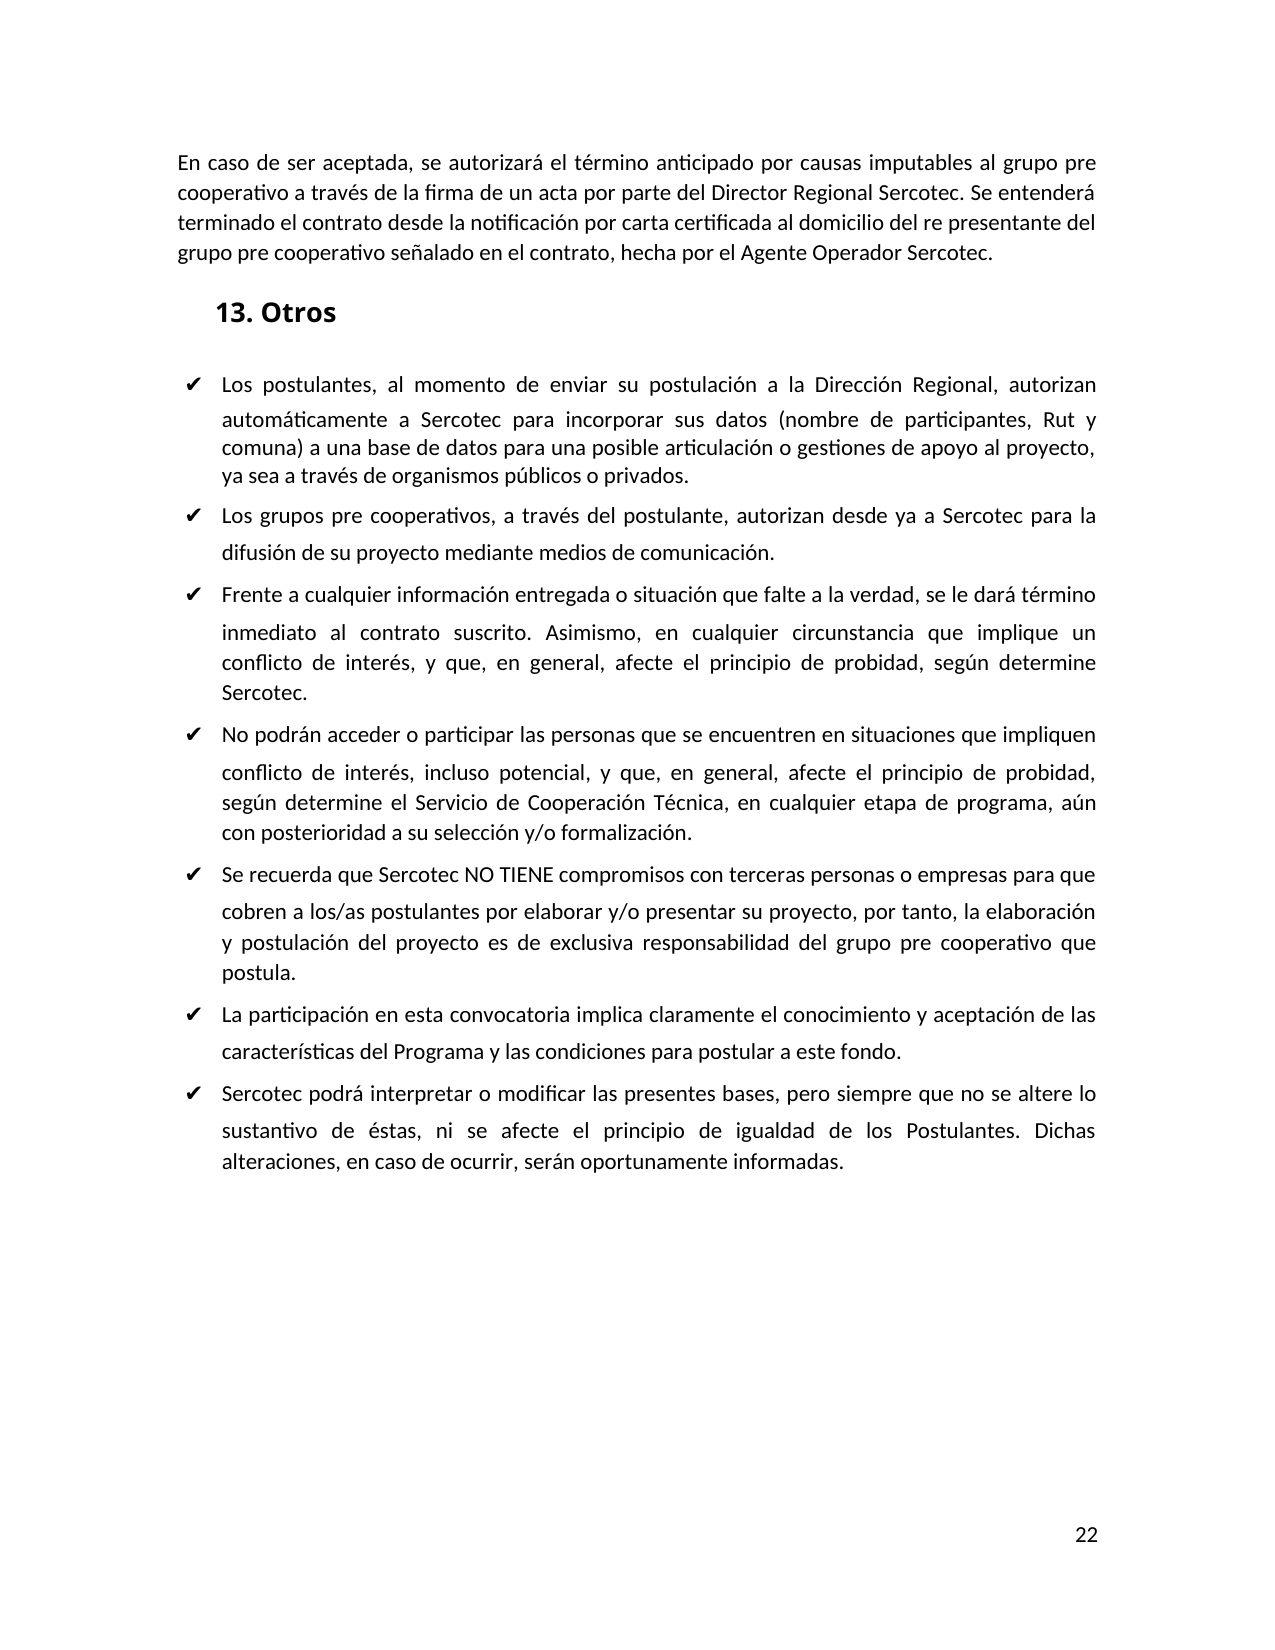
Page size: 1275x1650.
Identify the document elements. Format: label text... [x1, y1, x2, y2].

list Los grupos pre cooperativos, a través del postulante, autorizan desde ya a Sercotec para la difusión de su proyecto mediante medios de comunicación. [184, 489, 1098, 566]
list Frente a cualquier información entregada o situación que falte a la verdad, se le dará término inmediato al contrato suscrito. Asimismo, en cualquier circunstancia que implique un conflicto de interés, y que, en general, afecte el principio de probidad, según determine Sercotec. [184, 569, 1098, 706]
list Se recuerda que Sercotec NO TIENE compromisos con terceras personas o empresas para que cobren a los/as postulantes por elaborar y/o presentar su proyecto, por tanto, la elaboración y postulación del proyecto es de exclusiva responsabilidad del grupo pre cooperativo que postula. [184, 848, 1098, 986]
list Sercotec podrá interpretar o modificar las presentes bases, pero siempre que no se altere lo sustantivo de éstas, ni se afecte el principio de igualdad de los Postulantes. Dichas alteraciones, en caso de ocurrir, serán oportunamente informadas. [184, 1067, 1098, 1175]
list La participación en esta convocatoria implica claramente el conocimiento y aceptación de las características del Programa y las condiciones para postular a este fondo. [184, 988, 1098, 1065]
list Los postulantes, al momento de enviar su postulación a la Dirección Regional, autorizan automáticamente a Sercotec para incorporar sus datos (nombre de participantes, Rut y comuna) a una base de datos para una posible articulación o gestiones de apoyo al proyecto, ya sea a través de organismos públicos o privados. [184, 358, 1098, 489]
list No podrán acceder o participar las personas que se encuentren en situaciones que impliquen conflicto de interés, incluso potencial, y que, en general, afecte el principio de probidad, según determine el Servicio de Cooperación Técnica, en cualquier etapa de programa, aún con posterioridad a su selección y/o formalización. [184, 708, 1098, 846]
text En caso de ser aceptada, se autorizará el término anticipado por causas imputables al grupo pre cooperativo a través de la firma de un acta por parte del Director Regional Sercotec. Se entenderá terminado el contrato desde la notificación por carta certificada al domicilio del re presentante del grupo pre cooperativo señalado en el contrato, hecha por el Agente Operador Sercotec. [177, 148, 1098, 266]
subtitle 13. Otros [215, 293, 1098, 330]
